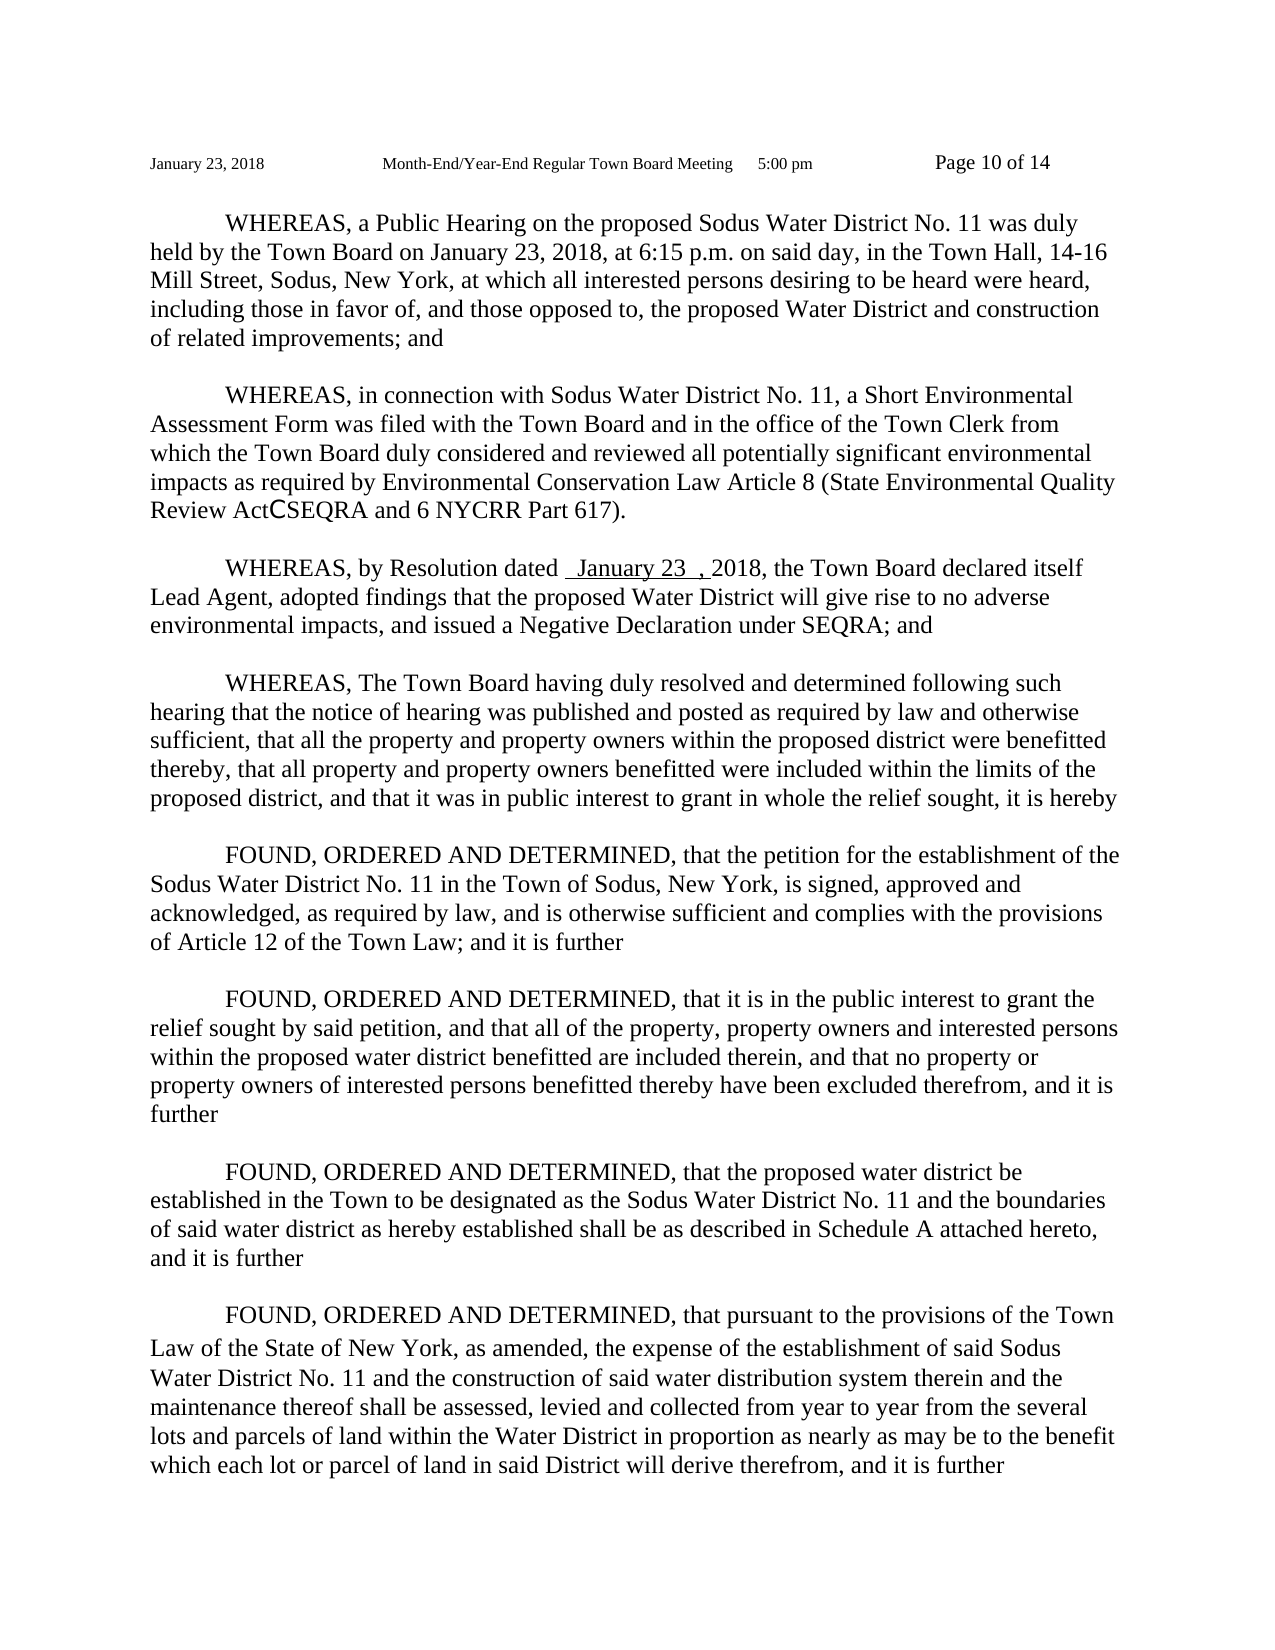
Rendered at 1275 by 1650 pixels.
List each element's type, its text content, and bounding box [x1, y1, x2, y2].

text FOUND, ORDERED AND DETERMINED, that the petition for the establishment of the Sodus Water District No. 11 in the Town of Sodus, New York, is signed, approved and acknowledged, as required by law, and is otherwise sufficient and complies with the provisions of Article 12 of the Town Law; and it is further [150, 841, 1125, 956]
text WHEREAS, a Public Hearing on the proposed Sodus Water District No. 11 was duly held by the Town Board on January 23, 2018, at 6:15 p.m. on said day, in the Town Hall, 14-16 Mill Street, Sodus, New York, at which all interested persons desiring to be heard were heard, including those in favor of, and those opposed to, the proposed Water District and construction of related improvements; and [150, 208, 1125, 352]
text FOUND, ORDERED AND DETERMINED, that it is in the public interest to grant the relief sought by said petition, and that all of the property, property owners and interested persons within the proposed water district benefitted are included therein, and that no property or property owners of interested persons benefitted thereby have been excluded therefrom, and it is further [150, 984, 1125, 1128]
text WHEREAS, The Town Board having duly resolved and determined following such hearing that the notice of hearing was published and posted as required by law and otherwise sufficient, that all the property and property owners within the proposed district were benefitted thereby, that all property and property owners benefitted were included within the limits of the proposed district, and that it was in public interest to grant in whole the relief sought, it is hereby [150, 668, 1125, 812]
text FOUND, ORDERED AND DETERMINED, that the proposed water district be established in the Town to be designated as the Sodus Water District No. 11 and the boundaries of said water district as hereby established shall be as described in Schedule A attached hereto, and it is further [150, 1157, 1125, 1272]
text WHEREAS, by Resolution dated January 23 , 2018, the Town Board declared itself Lead Agent, adopted findings that the proposed Water District will give rise to no adverse environmental impacts, and issued a Negative Declaration under SEQRA; and [150, 553, 1125, 639]
text FOUND, ORDERED AND DETERMINED, that pursuant to the provisions of the Town Law of the State of New York, as amended, the expense of the establishment of said Sodus Water District No. 11 and the construction of said water distribution system therein and the maintenance thereof shall be assessed, levied and collected from year to year from the several lots and parcels of land within the Water District in proportion as nearly as may be to the benefit which each lot or parcel of land in said District will derive therefrom, and it is further [150, 1301, 1125, 1478]
text WHEREAS, in connection with Sodus Water District No. 11, a Short Environmental Assessment Form was filed with the Town Board and in the office of the Town Clerk from which the Town Board duly considered and reviewed all potentially significant environmental impacts as required by Environmental Conservation Law Article 8 (State Environmental Quality Review ActSEQRA and 6 NYCRR Part 617). [150, 381, 1125, 524]
